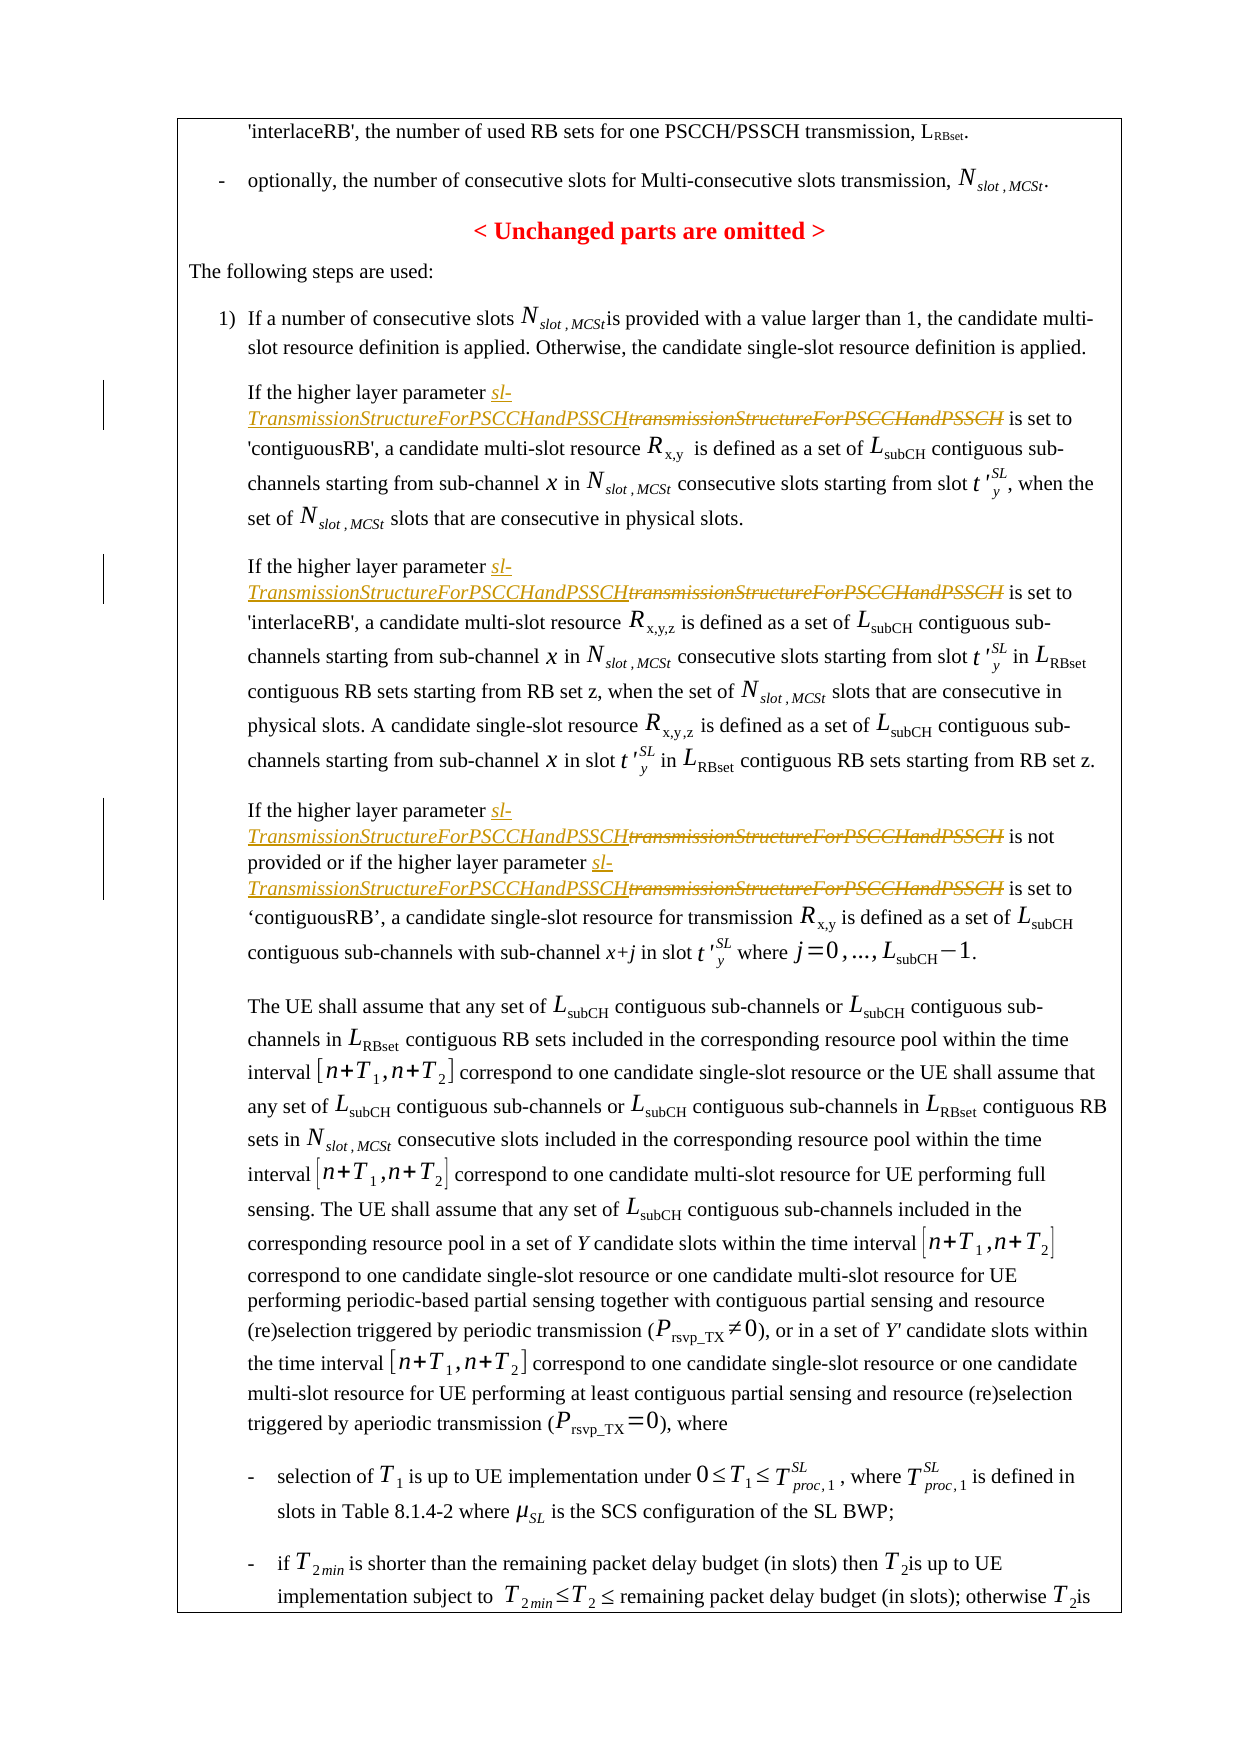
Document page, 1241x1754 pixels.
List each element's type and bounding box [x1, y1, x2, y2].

table_header [178, 119, 1121, 1612]
